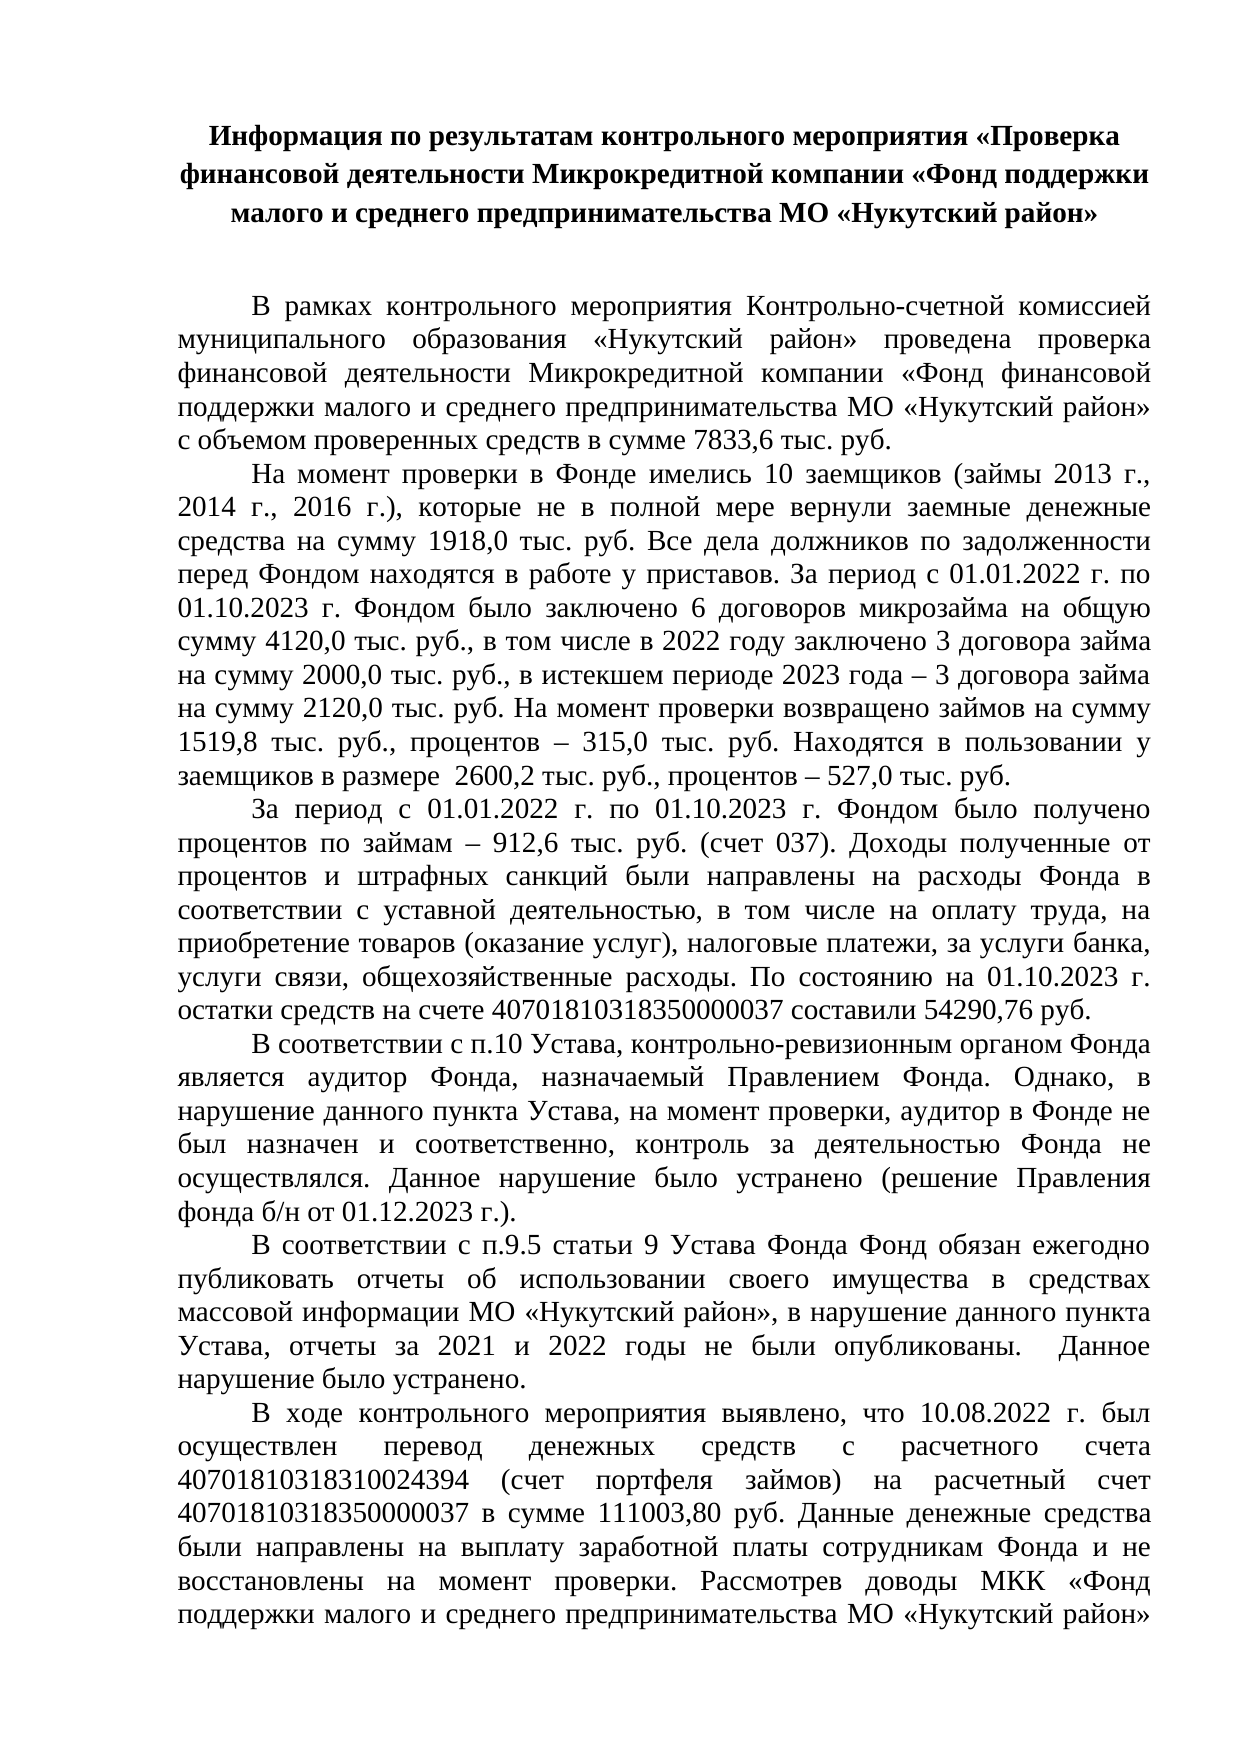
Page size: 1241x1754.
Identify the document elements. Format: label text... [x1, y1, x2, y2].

text На момент проверки в Фонде имелись 10 заемщиков (займы 2013 г., 2014 г., 2016 г.), которые не в полной мере вернули заемные денежные средства на сумму 1918,0 тыс. руб. Все дела должников по задолженности перед Фондом находятся в работе у приставов. За период с 01.01.2022 г. по 01.10.2023 г. Фондом было заключено 6 договоров микрозайма на общую сумму 4120,0 тыс. руб., в том числе в 2022 году заключено 3 договора займа на сумму 2000,0 тыс. руб., в истекшем периоде 2023 года – 3 договора займа на сумму 2120,0 тыс. руб. На момент проверки возвращено займов на сумму 1519,8 тыс. руб., процентов – 315,0 тыс. руб. Находятся в пользовании у заемщиков в размере 2600,2 тыс. руб., процентов – 527,0 тыс. руб. [177, 456, 1152, 791]
text Информация по результатам контрольного мероприятия «Проверка финансовой деятельности Микрокредитной компании «Фонд поддержки малого и среднего предпринимательства МО «Нукутский район» [177, 118, 1152, 229]
text За период с 01.01.2022 г. по 01.10.2023 г. Фондом было получено процентов по займам – 912,6 тыс. руб. (счет 037). Доходы полученные от процентов и штрафных санкций были направлены на расходы Фонда в соответствии с уставной деятельностью, в том числе на оплату труда, на приобретение товаров (оказание услуг), налоговые платежи, за услуги банка, услуги связи, общехозяйственные расходы. По состоянию на 01.10.2023 г. остатки средств на счете 40701810318350000037 составили 54290,76 руб. [177, 791, 1152, 1026]
text В соответствии с п.9.5 статьи 9 Устава Фонда Фонд обязан ежегодно публиковать отчеты об использовании своего имущества в средствах массовой информации МО «Нукутский район», в нарушение данного пункта Устава, отчеты за 2021 и 2022 годы не были опубликованы. Данное нарушение было устранено. [177, 1227, 1152, 1395]
text В рамках контрольного мероприятия Контрольно-счетной комиссией муниципального образования «Нукутский район» проведена проверка финансовой деятельности Микрокредитной компании «Фонд финансовой поддержки малого и среднего предпринимательства МО «Нукутский район» с объемом проверенных средств в сумме 7833,6 тыс. руб. [177, 288, 1152, 456]
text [177, 1395, 1152, 1630]
text В соответствии с п.10 Устава, контрольно-ревизионным органом Фонда является аудитор Фонда, назначаемый Правлением Фонда. Однако, в нарушение данного пункта Устава, на момент проверки, аудитор в Фонде не был назначен и соответственно, контроль за деятельностью Фонда не осуществлялся. Данное нарушение было устранено (решение Правления фонда б/н от 01.12.2023 г.). [177, 1026, 1152, 1227]
